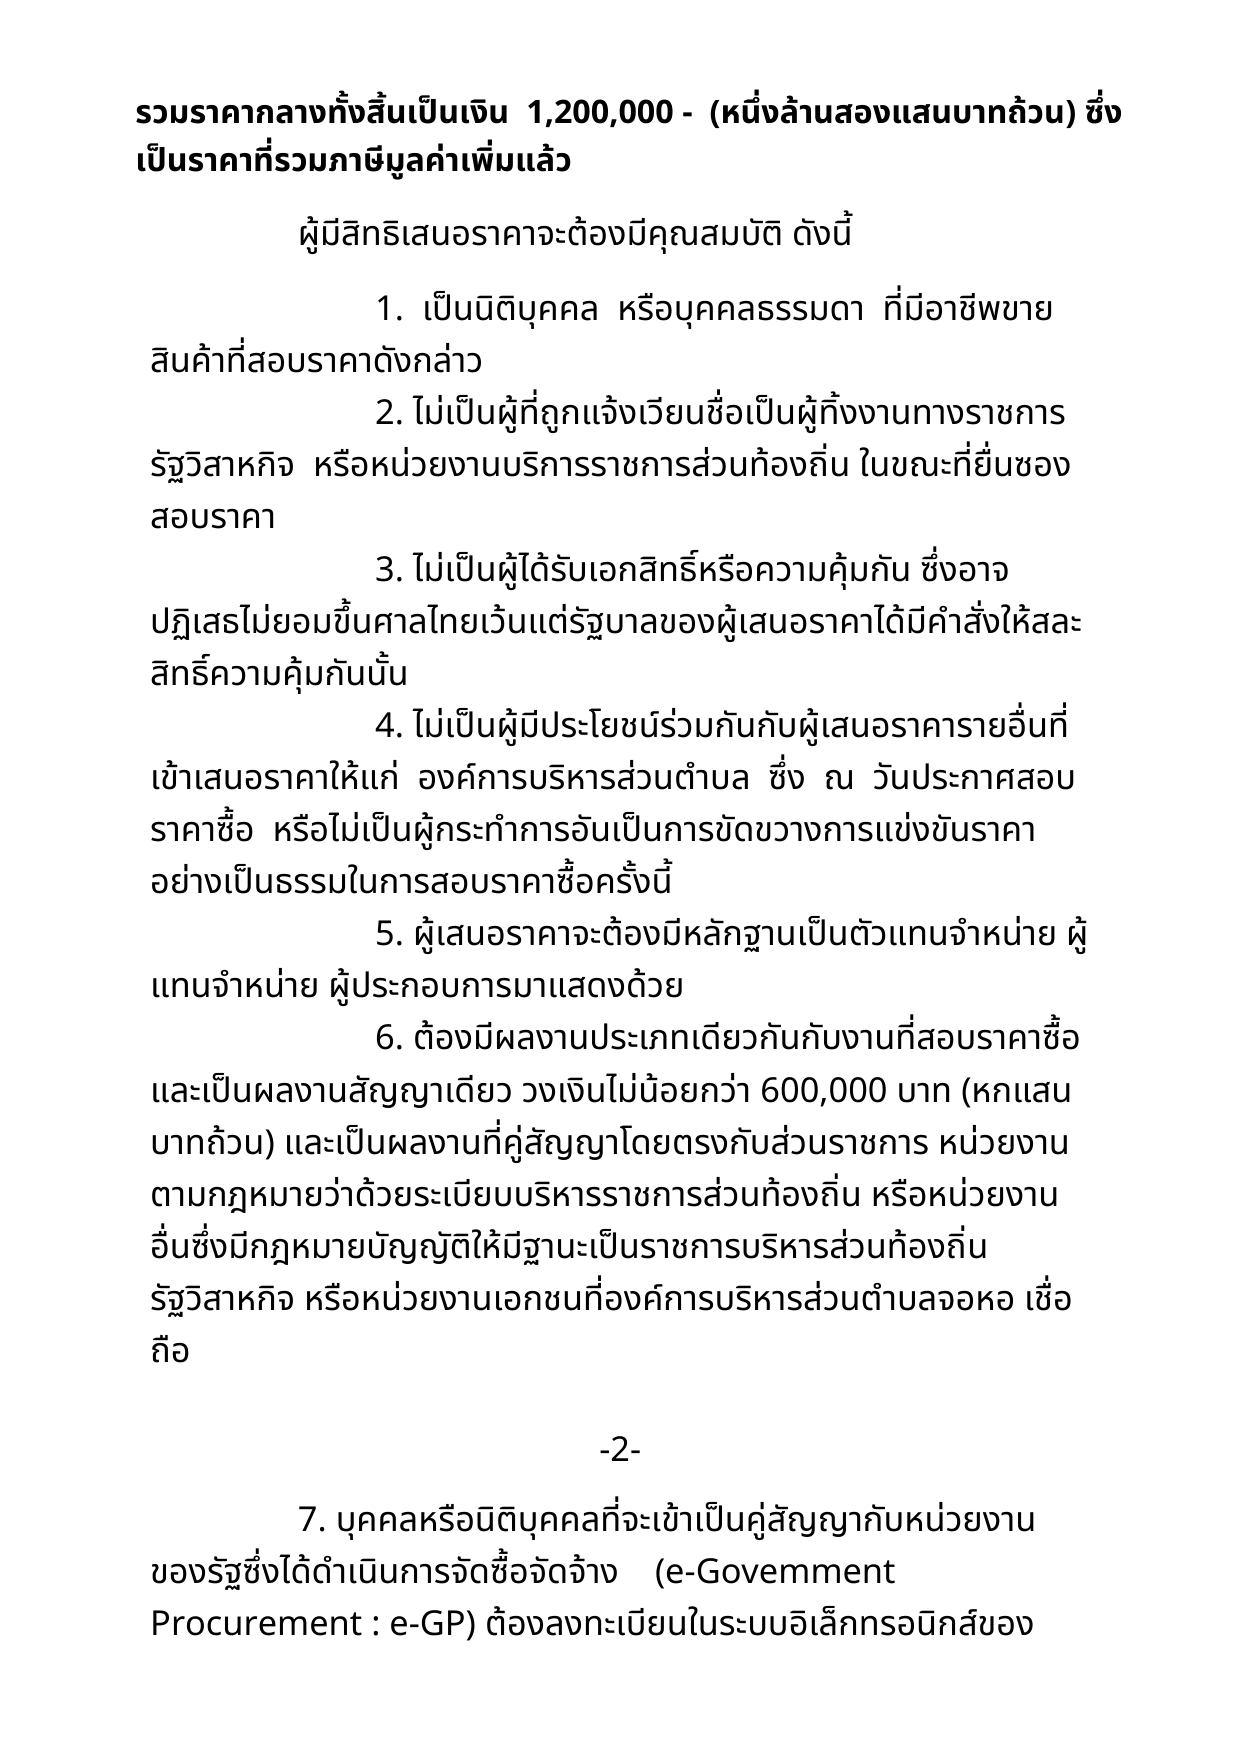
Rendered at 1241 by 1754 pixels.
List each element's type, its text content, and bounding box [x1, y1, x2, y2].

text 1. เป็นนิติบุคคล หรือบุคคลธรรมดา ที่มีอาชีพขายสินค้าที่สอบราคาดังกล่าว [150, 284, 1090, 388]
text 6. ต้องมีผลงานประเภทเดียวกันกับงานที่สอบราคาซื้อและเป็นผลงานสัญญาเดียว วงเงินไม่น้อยกว่า 600,000 บาท (หกแสนบาทถ้วน) และเป็นผลงานที่คู่สัญญาโดยตรงกับส่วนราชการ หน่วยงานตามกฎหมายว่าด้วยระเบียบบริหารราชการส่วนท้องถิ่น หรือหน่วยงานอื่นซึ่งมีกฎหมายบัญญัติให้มีฐานะเป็นราชการบริหารส่วนท้องถิ่น รัฐวิสาหกิจ หรือหน่วยงานเอกชนที่องค์การบริหารส่วนตำบลจอหอ เชื่อถือ [150, 1013, 1090, 1378]
text 4. ไม่เป็นผู้มีประโยชน์ร่วมกันกับผู้เสนอราคารายอื่นที่เข้าเสนอราคาให้แก่ องค์การบริหารส่วนตำบล ซึ่ง ณ วันประกาศสอบราคาซื้อ หรือไม่เป็นผู้กระทำการอันเป็นการขัดขวางการแข่งขันราคาอย่างเป็นธรรมในการสอบราคาซื้อครั้งนี้ [150, 701, 1090, 909]
text 2. ไม่เป็นผู้ที่ถูกแจ้งเวียนชื่อเป็นผู้ทิ้งงานทางราชการ รัฐวิสาหกิจ หรือหน่วยงานบริการราชการส่วนท้องถิ่น ในขณะที่ยื่นซองสอบราคา [150, 388, 1090, 544]
text 3. ไม่เป็นผู้ได้รับเอกสิทธิ์หรือความคุ้มกัน ซึ่งอาจปฏิเสธไม่ยอมขึ้นศาลไทยเว้นแต่รัฐบาลของผู้เสนอราคาได้มีคำสั่งให้สละสิทธิ์ความคุ้มกันนั้น [150, 544, 1090, 701]
text -2- [150, 1425, 1090, 1472]
text รวมราคากลางทั้งสิ้นเป็นเงิน 1,200,000 - (หนึ่งล้านสองแสนบาทถ้วน) ซึ่งเป็นราคาที่รวมภาษีมูลค่าเพิ่มแล้ว [135, 89, 1124, 186]
text 5. ผู้เสนอราคาจะต้องมีหลักฐานเป็นตัวแทนจำหน่าย ผู้แทนจำหน่าย ผู้ประกอบการมาแสดงด้วย [150, 909, 1090, 1013]
text ผู้มีสิทธิเสนอราคาจะต้องมีคุณสมบัติ ดังนี้ [150, 209, 1090, 261]
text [150, 1494, 1090, 1651]
